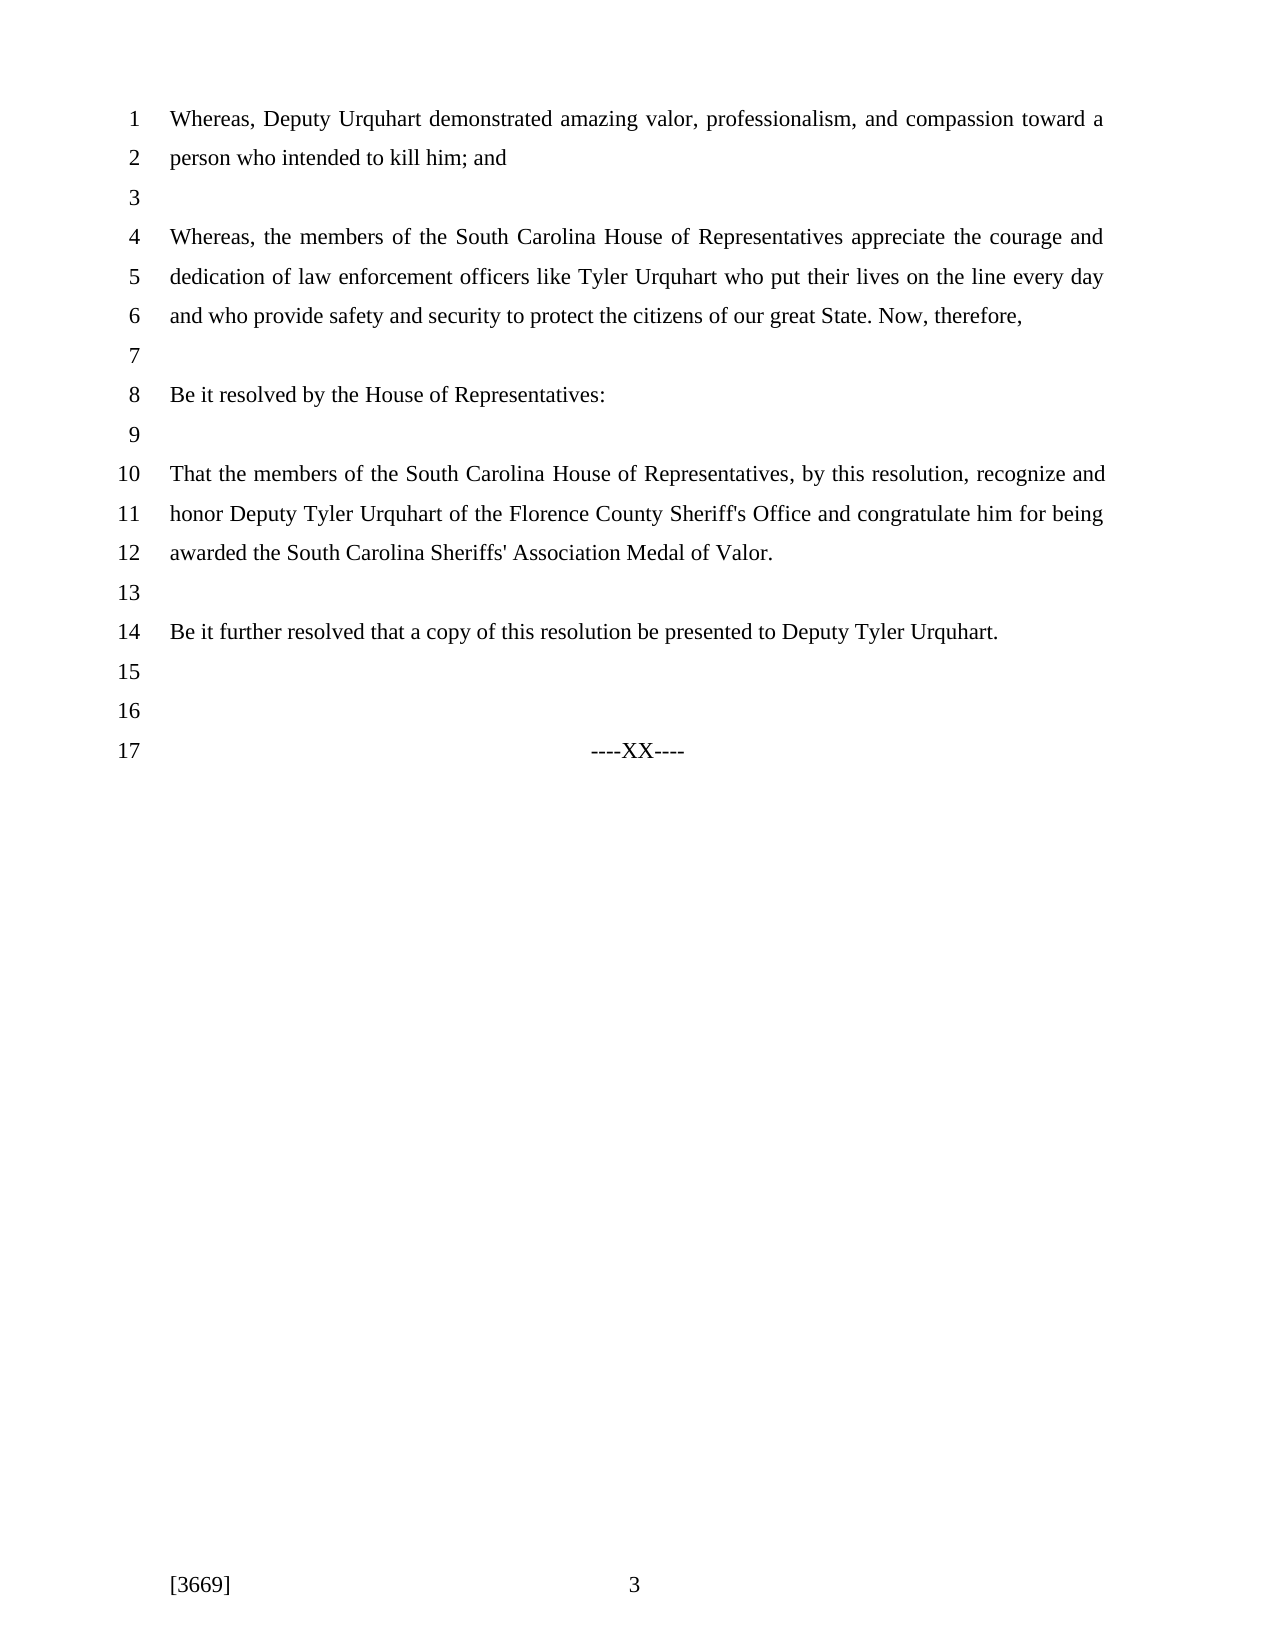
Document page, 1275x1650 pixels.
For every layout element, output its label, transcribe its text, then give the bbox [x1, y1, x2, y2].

text Whereas, the members of the South Carolina House of Representatives appreciate the courage and dedication of law enforcement officers like Tyler Urquhart who put their lives on the line every day and who provide safety and security to protect the citizens of our great State. Now, therefore, [169, 223, 1106, 329]
text Be it further resolved that a copy of this resolution be presented to Deputy Tyler Urquhart. [169, 618, 1106, 644]
text Be it resolved by the : [169, 381, 1106, 408]
text Whereas, Deputy Urquhart demonstrated amazing valor, professionalism, and compassion toward a person who intended to kill him; and [169, 105, 1106, 171]
text ----XX---- [169, 737, 1106, 763]
text That the members of the South Carolina , by this resolution, recognize and honor Deputy Tyler Urquhart of the Florence County Sheriff's Office and congratulate him for being awarded the South Carolina Sheriffs' Association Medal of Valor. [169, 460, 1106, 566]
